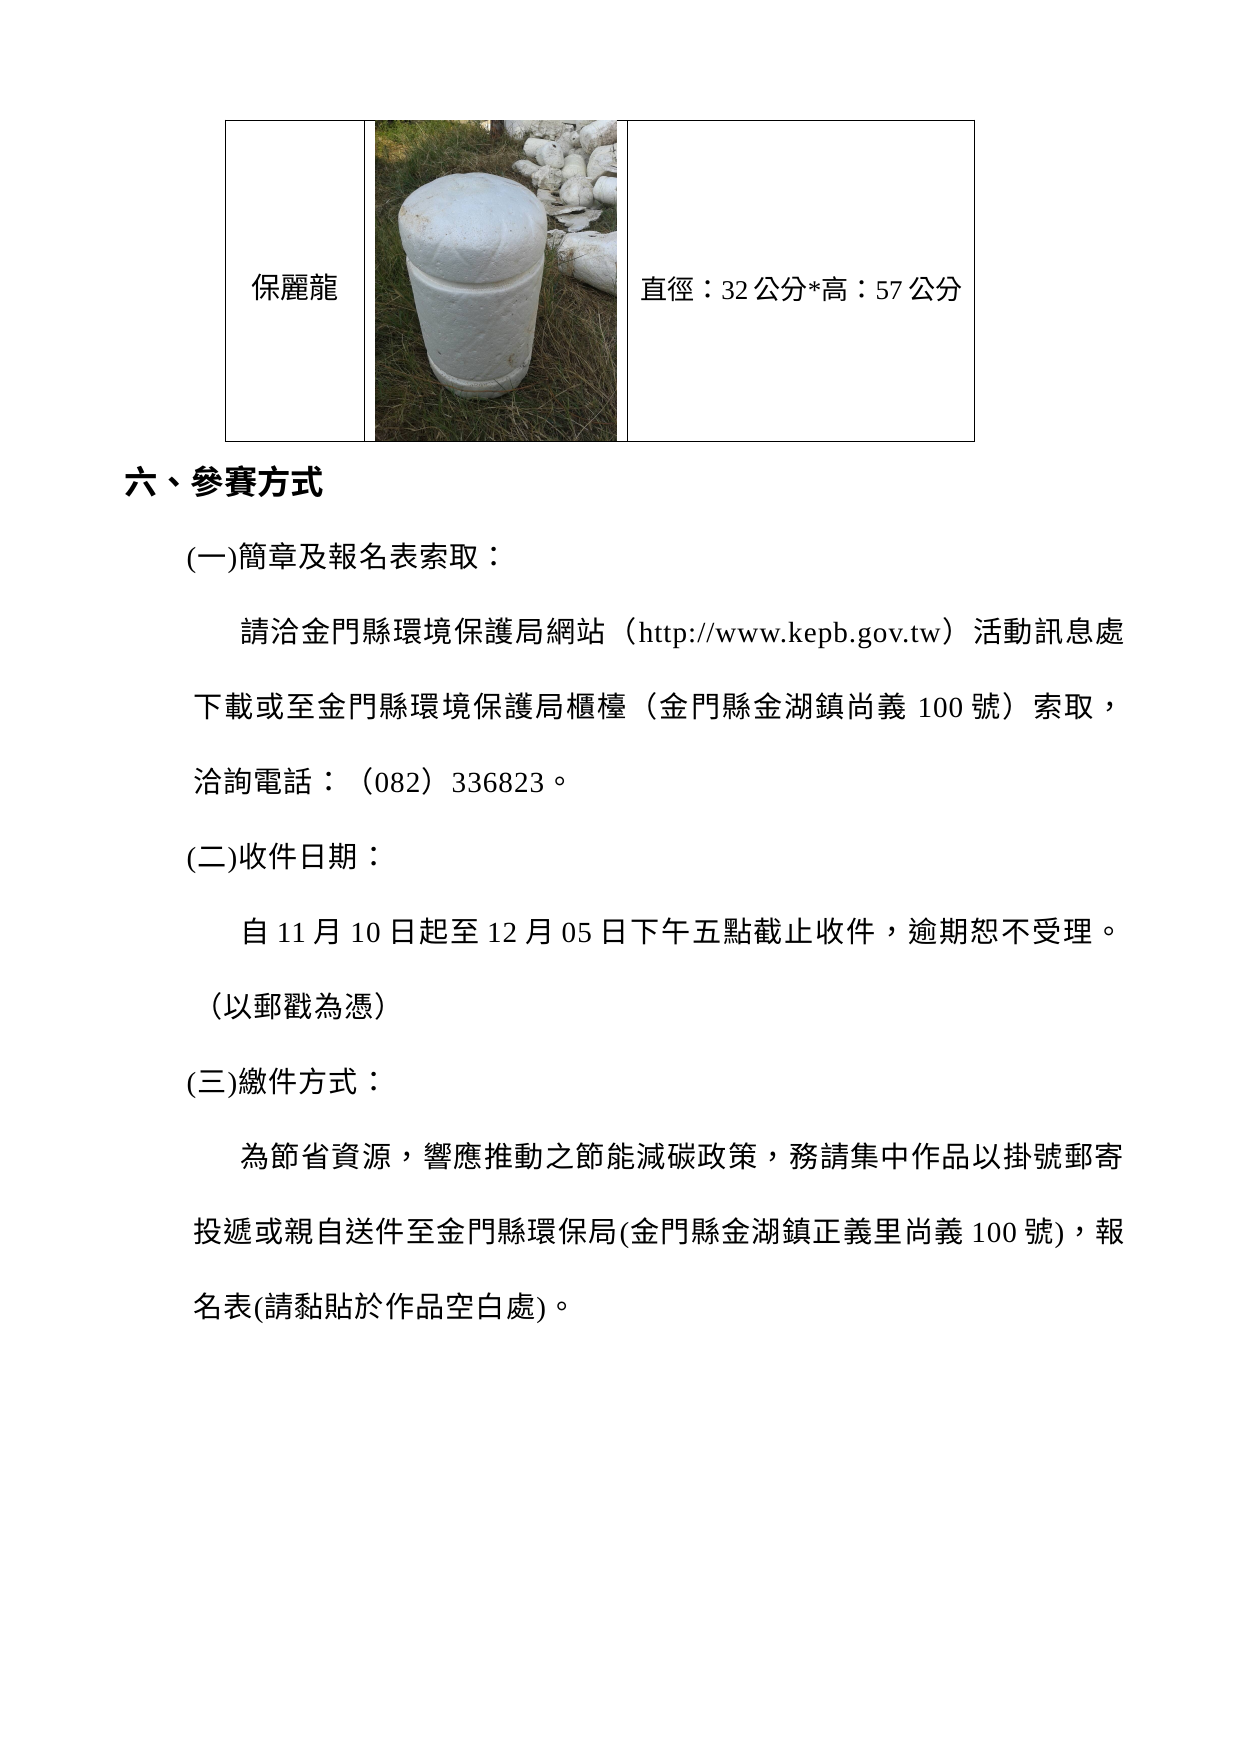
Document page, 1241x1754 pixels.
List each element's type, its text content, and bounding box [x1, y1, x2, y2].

text (三)繳件方式： [124, 1042, 1124, 1117]
table_cell 保麗龍 [226, 121, 364, 441]
table_cell [617, 121, 627, 441]
picture [375, 120, 617, 441]
text (二)收件日期： [124, 817, 1124, 892]
text 請洽金門縣環境保護局網站（http://www.kepb.gov.tw）活動訊息處下載或至金門縣環境保護局櫃檯（金門縣金湖鎮尚義100號）索取，洽詢電話：（082）336823。 [193, 723, 1125, 817]
text 為節省資源，響應推動之節能減碳政策，務請集中作品以掛號郵寄投遞或親自送件至金門縣環保局(金門縣金湖鎮正義里尚義100號)，報名表(請黏貼於作品空白處)。 [193, 1248, 1125, 1342]
text 請洽金門縣環境保護局網站（http://www.kepb.gov.tw）活動訊息處下載或至金門縣環境保護局櫃檯（金門縣金湖鎮尚義100號）索取，洽詢電話：（082）336823。 [193, 592, 1125, 690]
text 自11月10日起至下午五點截止收件，逾期恕不受理。（以郵戳為憑） [193, 892, 1125, 1042]
text (一)簡章及報名表索取： [124, 517, 1124, 592]
table_cell 直徑：*高： [628, 121, 974, 441]
table_cell [365, 121, 375, 441]
text 六、參賽方式 [124, 442, 1124, 517]
text 為節省資源，響應推動之節能減碳政策，務請集中作品以掛號郵寄投遞或親自送件至金門縣環保局(金門縣金湖鎮正義里尚義100號)，報名表(請黏貼於作品空白處)。 [193, 1117, 1125, 1215]
